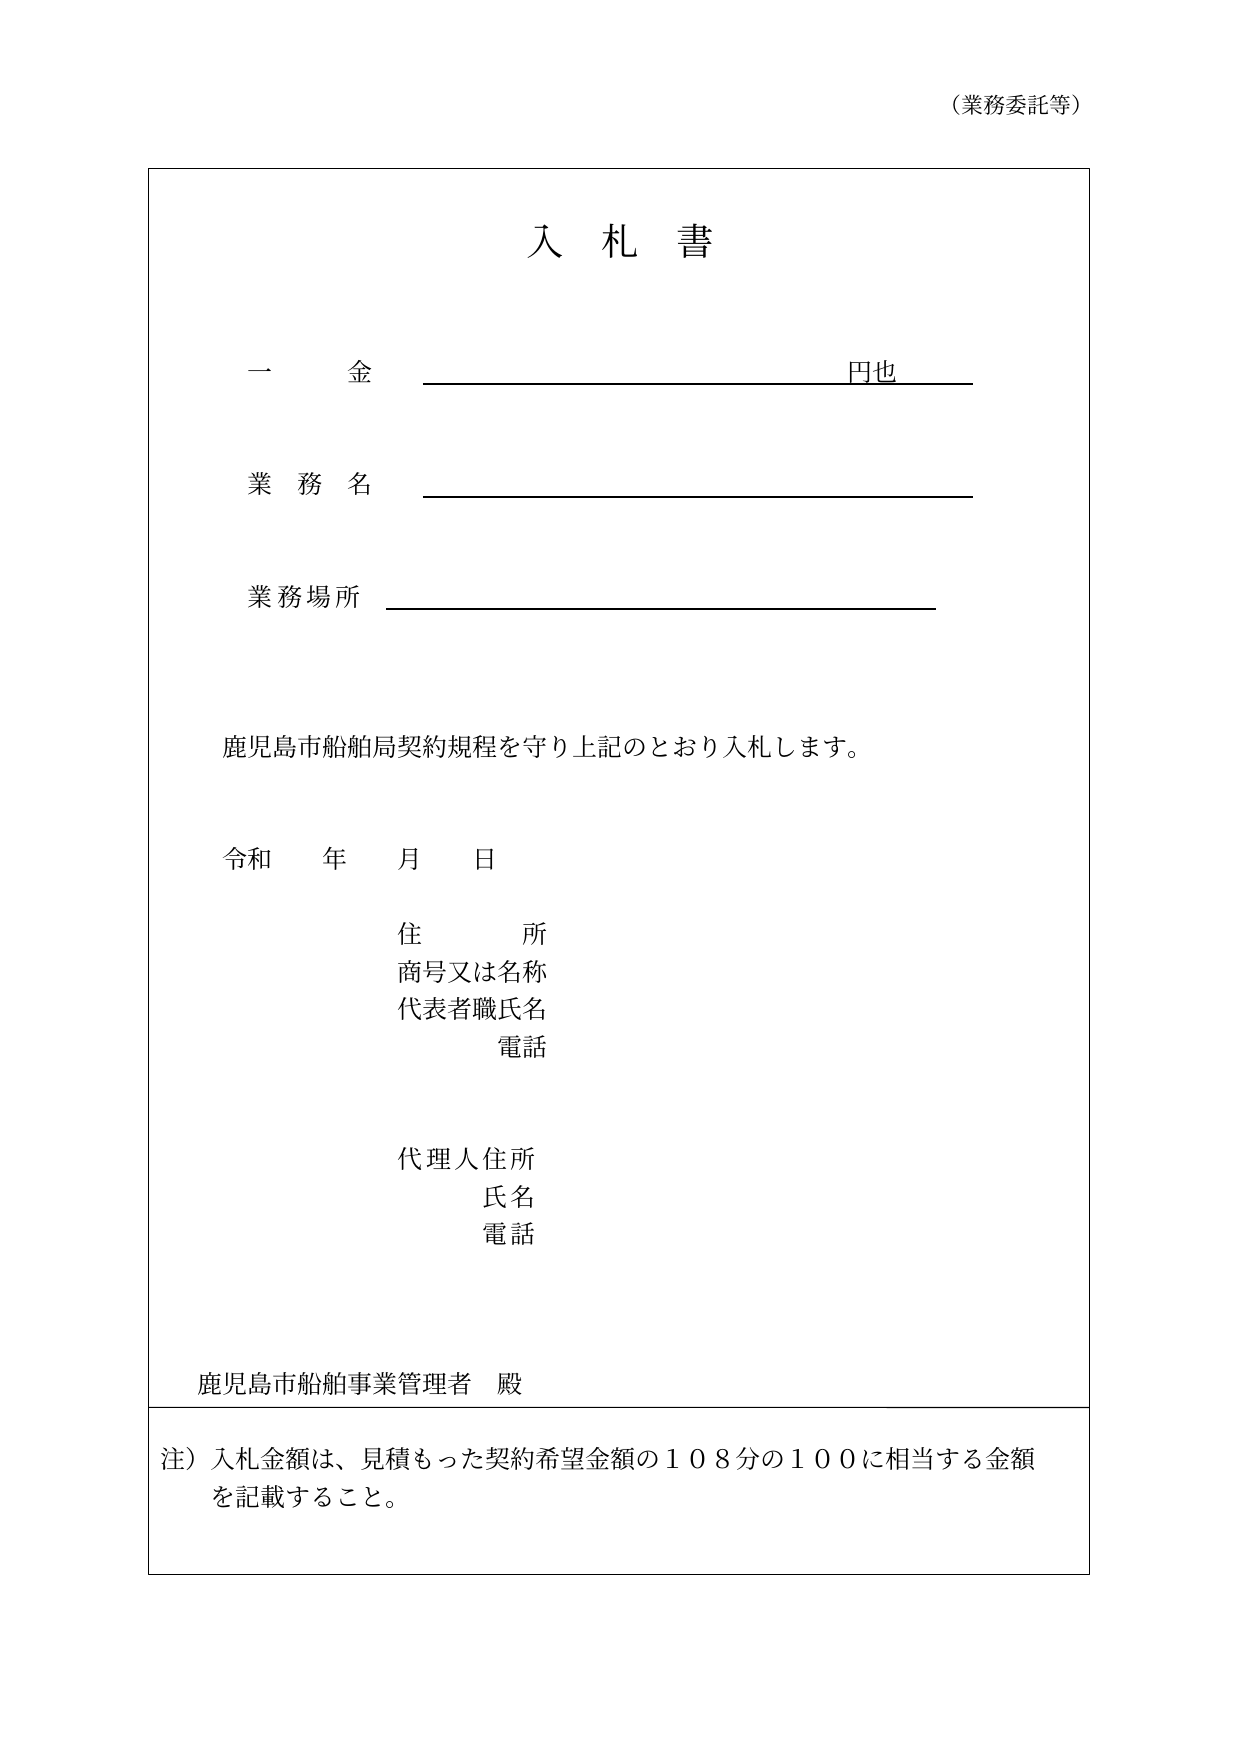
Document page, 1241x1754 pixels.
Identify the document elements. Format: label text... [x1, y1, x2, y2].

text 代理人電話 [149, 1214, 1089, 1252]
text 代表者職氏名 [149, 989, 1089, 1027]
text 業 務 名 [149, 464, 1089, 502]
text を記載すること。 [149, 1477, 1089, 1514]
text 電話 [149, 1027, 1089, 1064]
text 入 札 書 [149, 202, 1089, 277]
text 一 金 円也 [149, 352, 1089, 389]
text 鹿児島市船舶事業管理者 殿 [149, 1364, 1089, 1402]
text 業務場所 [149, 577, 1089, 614]
text 商号又は名称 [149, 952, 1089, 989]
text 注）入札金額は、見積もった契約希望金額の１０８分の１００に相当する金額 [149, 1439, 1089, 1477]
text 住 所 [149, 914, 1089, 952]
text 代理人住所 [149, 1139, 1089, 1177]
text 令和 年 月 日 [149, 839, 1089, 877]
text 代理人氏名 [149, 1177, 1089, 1214]
text 鹿児島市船舶局契約規程を守り上記のとおり入札します。 [149, 727, 1089, 764]
